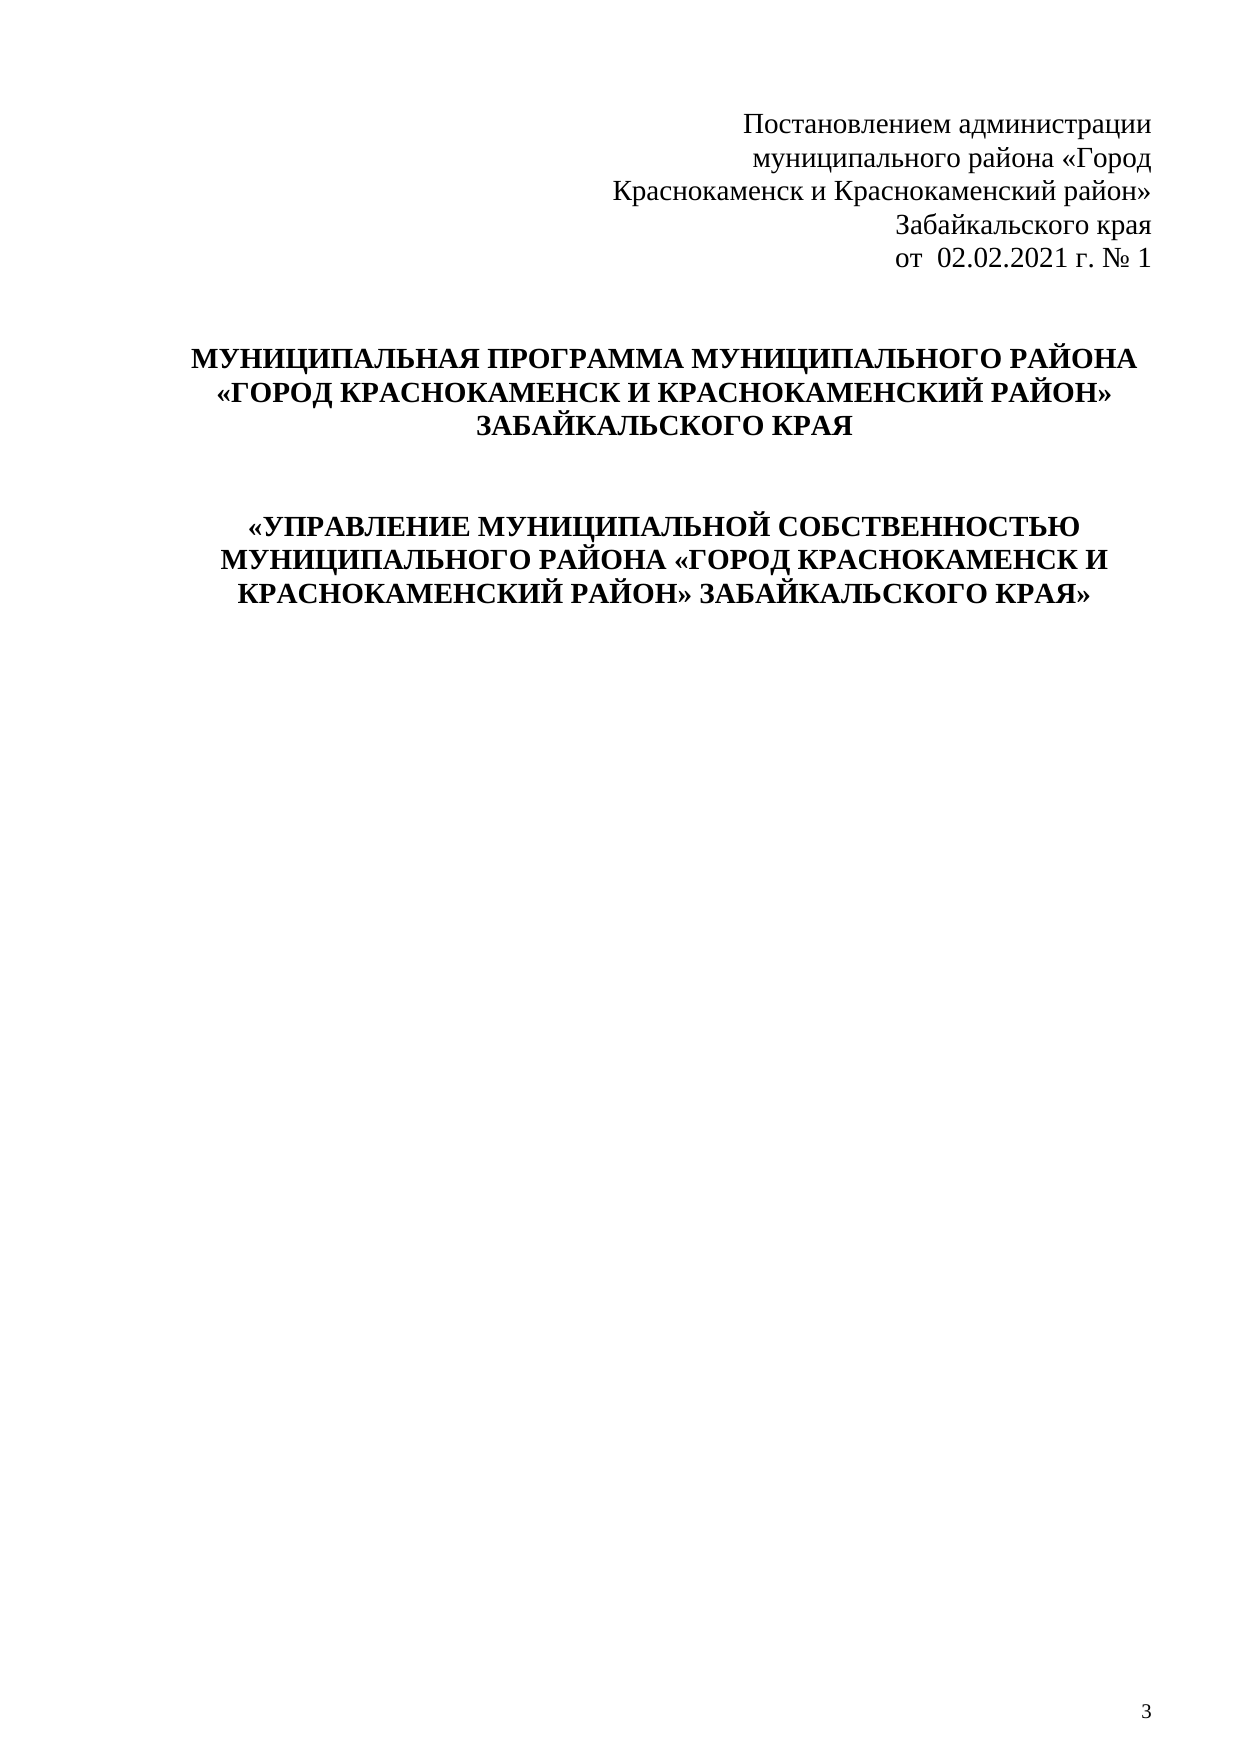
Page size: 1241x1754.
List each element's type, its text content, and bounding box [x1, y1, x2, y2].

text муниципального района «Город [177, 140, 1152, 173]
text от 02.02.2021 г. № 1 [177, 241, 1152, 274]
text Краснокаменск и Краснокаменский район» [177, 173, 1152, 207]
title «УПРАВЛЕНИЕ МУНИЦИПАЛЬНОЙ СОБСТВЕННОСТЬЮ МУНИЦИПАЛЬНОГО РАЙОНА «ГОРОД КРАСНОКАМЕНСК И КРАСНОКАМЕНСКИЙ РАЙОН» ЗАБАЙКАЛЬСКОГО КРАЯ» [177, 509, 1152, 609]
text Постановлением администрации [177, 106, 1152, 140]
text Забайкальского края [177, 207, 1152, 241]
title МУНИЦИПАЛЬНАЯ ПРОГРАММА МУНИЦИПАЛЬНОГО РАЙОНА «ГОРОД КРАСНОКАМЕНСК И КРАСНОКАМЕНСКИЙ РАЙОН» ЗАБАЙКАЛЬСКОГО КРАЯ [177, 341, 1152, 442]
